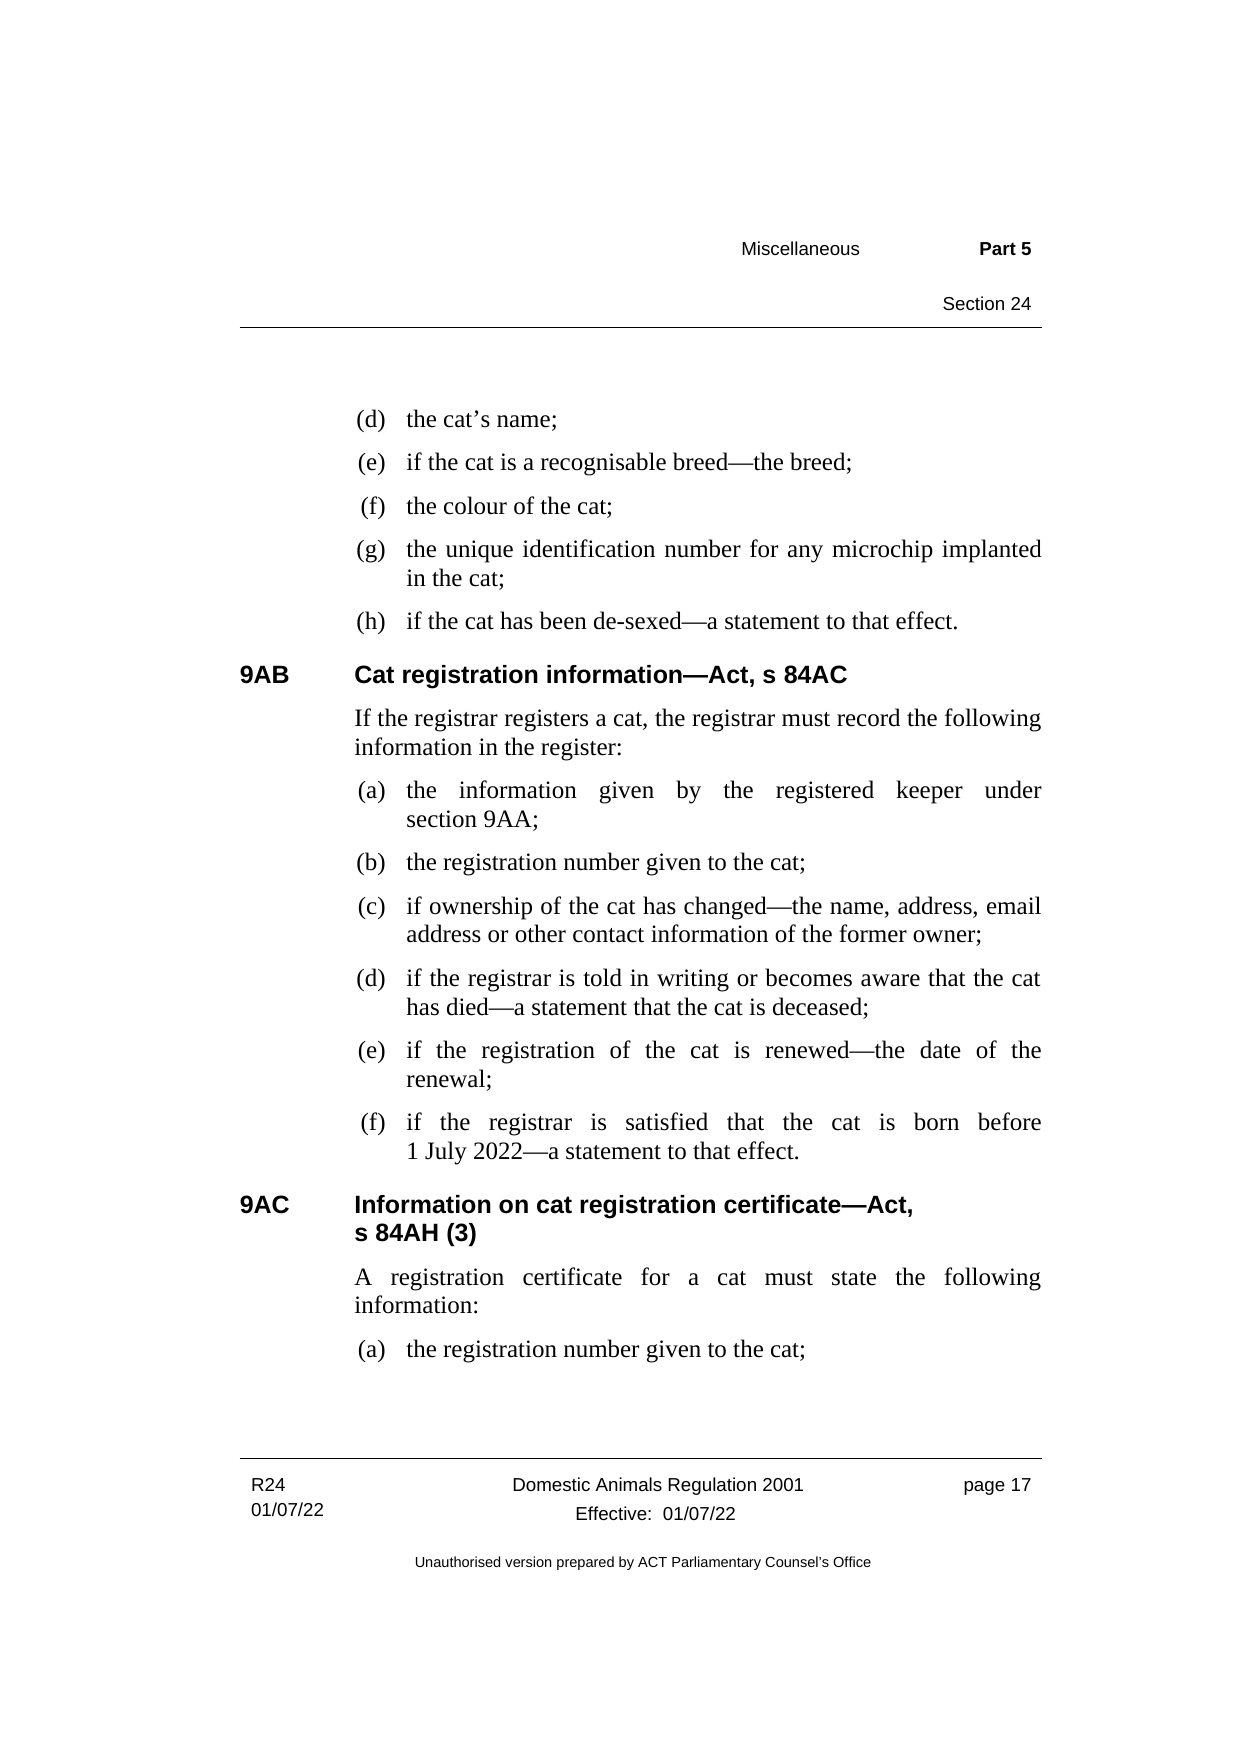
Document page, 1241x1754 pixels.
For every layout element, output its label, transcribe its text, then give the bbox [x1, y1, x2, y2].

text 9AB Cat registration information—Act, s 84AC [239, 660, 1042, 689]
text (h) if the cat has been de-sexed—a statement to that effect. [239, 606, 1042, 635]
text (a) the registration number given to the cat; [239, 1334, 1042, 1362]
text (g) the unique identification number for any microchip implanted in the cat; [239, 534, 1042, 592]
text If the registrar registers a cat, the registrar must record the following information in the register: [354, 703, 1042, 761]
text (e) if the cat is a recognisable breed—the breed; [239, 447, 1042, 476]
text (f) if the registrar is satisfied that the cat is born before 1 July 2022—a statement to that effect. [239, 1107, 1042, 1164]
text (d) if the registrar is told in writing or becomes aware that the cat has died—a statement that the cat is deceased; [239, 963, 1042, 1020]
text (b) the registration number given to the cat; [239, 847, 1042, 876]
text (c) if ownership of the cat has changed—the name, address, email address or other contact information of the former owner; [239, 891, 1042, 948]
text (a) the information given by the registered keeper under section 9AA; [239, 775, 1042, 833]
text 9AC Information on cat registration certificate—Act, s 84AH (3) [239, 1189, 1042, 1247]
text (e) if the registration of the cat is renewed—the date of the renewal; [239, 1035, 1042, 1092]
text A registration certificate for a cat must state the following information: [354, 1262, 1042, 1319]
text (d) the cat’s name; [239, 404, 1042, 433]
text (f) the colour of the cat; [239, 491, 1042, 519]
